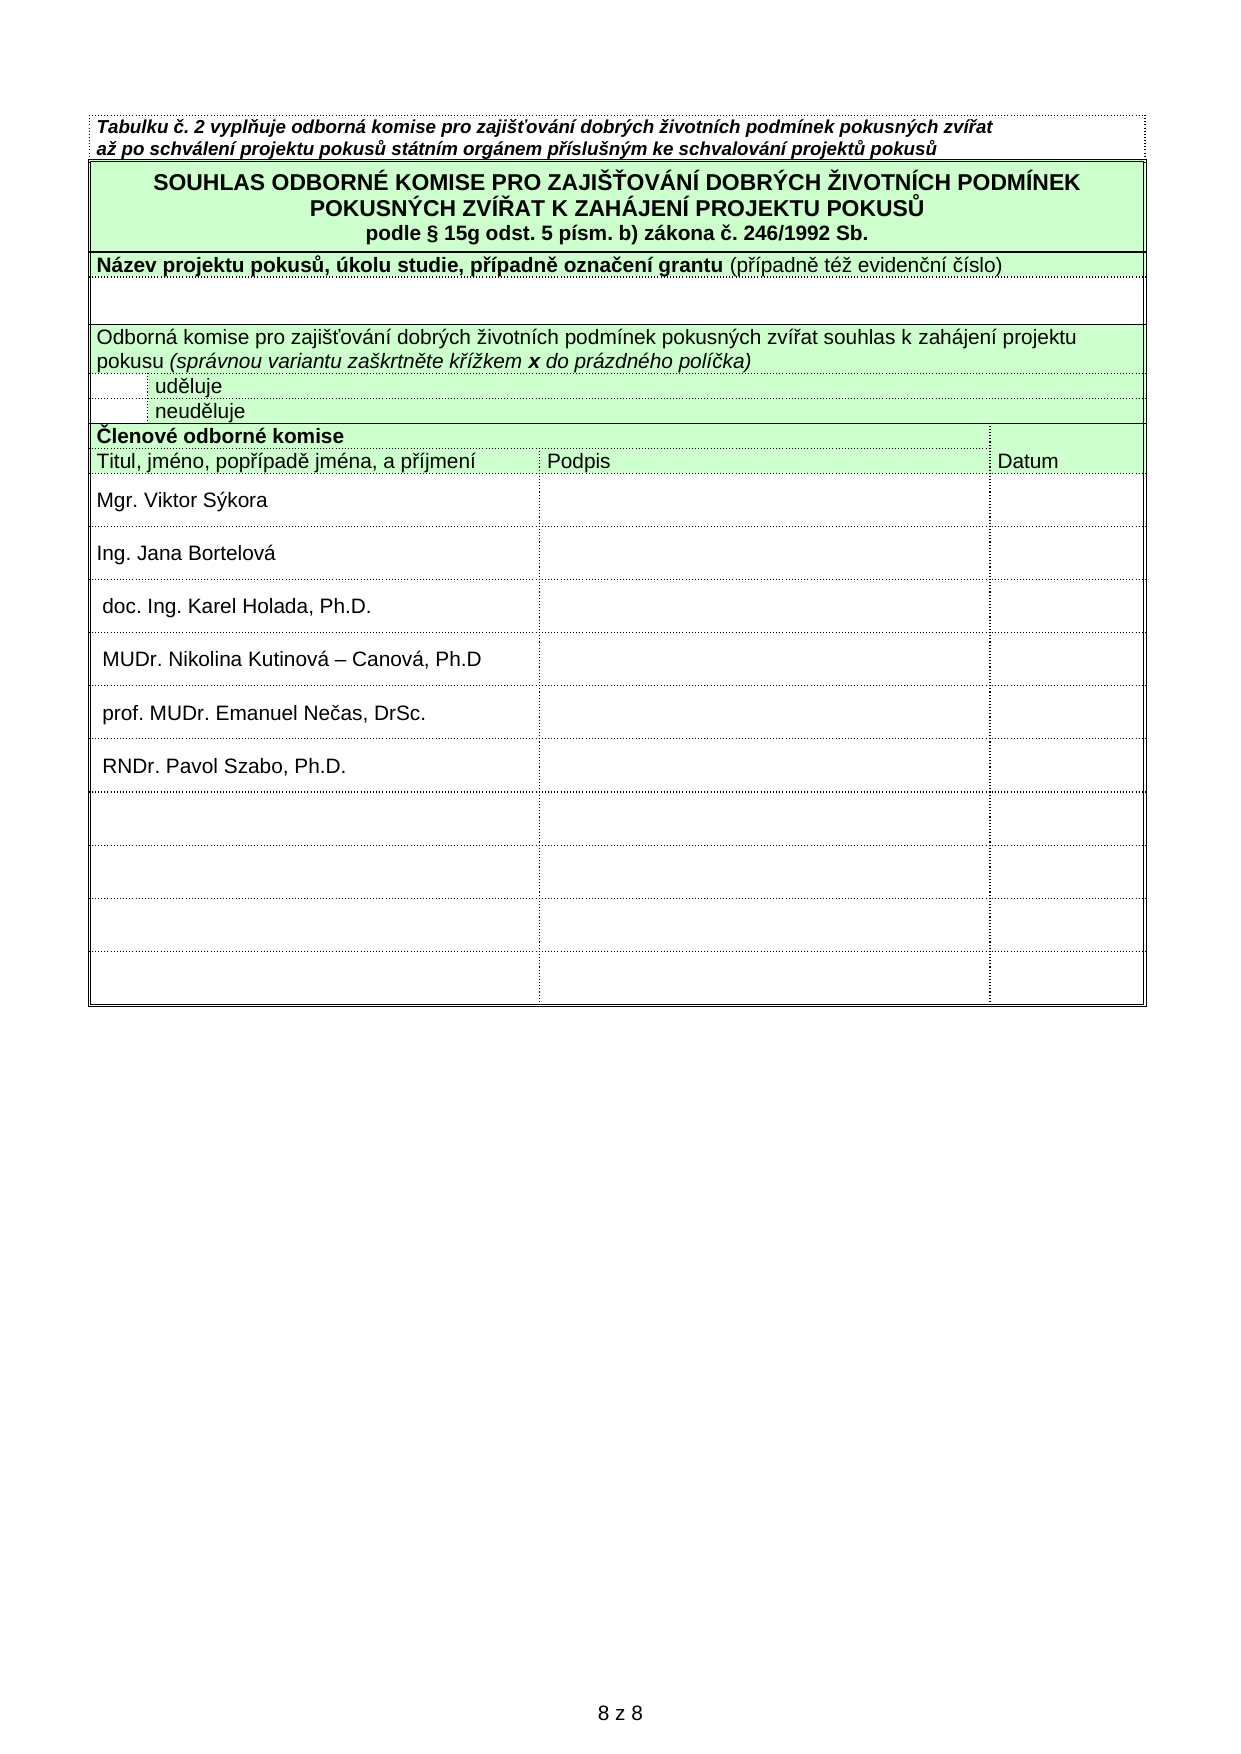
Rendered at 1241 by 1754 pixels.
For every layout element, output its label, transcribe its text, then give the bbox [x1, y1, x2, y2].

table_cell Titul, jméno, popřípadě jména, a příjmení [91, 448, 539, 473]
table_cell [990, 951, 1143, 1004]
table_cell prof. MUDr. Emanuel Nečas, DrSc. [91, 685, 539, 738]
table_cell [540, 473, 990, 526]
table_cell [990, 579, 1143, 632]
table_cell uděluje [148, 373, 1143, 398]
table_cell [91, 398, 148, 423]
table_cell Mgr. Viktor Sýkora [91, 473, 539, 526]
table_cell Ing. Jana Bortelová [91, 526, 539, 579]
table_cell neuděluje [148, 398, 1143, 423]
table_cell [990, 632, 1143, 685]
table_cell [540, 845, 990, 898]
table_cell [990, 526, 1143, 579]
table_cell [540, 632, 990, 685]
table_header Tabulku č. 2 vyplňuje odborná komise pro zajišťování dobrých životních podmínek pokusných zvířat až po schválení projektu pokusů státním orgánem příslušným ke schvalování projektů pokusů [89, 115, 1145, 159]
table_cell Odborná komise pro zajišťování dobrých životních podmínek pokusných zvířat souhlas k zahájení projektu pokusu (správnou variantu zaškrtněte křížkem x do prázdného políčka) [91, 325, 1143, 373]
table_cell [990, 473, 1143, 526]
table_cell [540, 898, 990, 951]
table_cell [91, 373, 148, 398]
table_cell [990, 738, 1143, 791]
table_cell [540, 579, 990, 632]
table_cell Datum [990, 424, 1143, 473]
table_cell [91, 791, 539, 844]
table_cell SOUHLAS odborné komise pro zajišťování dobrých životních podmínek pokusných zvířat k ZAHÁJENÍ PROJEKTU POKUSŮ podle § 15g odst. 5 písm. b) zákona č. 246/1992 Sb. [91, 162, 1143, 251]
table_cell [540, 738, 990, 791]
table_cell [91, 898, 539, 951]
table_cell Název projektu pokusů, úkolu studie, případně označení grantu (případně též evidenční číslo) [91, 253, 1143, 276]
table_cell [990, 791, 1143, 844]
table_cell [540, 791, 990, 844]
table_cell Podpis [540, 448, 990, 473]
table_cell [990, 685, 1143, 738]
table_cell Členové odborné komise [91, 424, 990, 448]
table_cell [990, 898, 1143, 951]
table_cell MUDr. Nikolina Kutinová – Canová, Ph.D [91, 632, 539, 685]
table_cell [91, 951, 539, 1004]
table_cell [91, 845, 539, 898]
table_cell doc. Ing. Karel Holada, Ph.D. [91, 579, 539, 632]
table_cell [91, 276, 1143, 324]
table_cell [990, 845, 1143, 898]
table_cell [540, 685, 990, 738]
table_cell RNDr. Pavol Szabo, Ph.D. [91, 738, 539, 791]
table_cell [540, 951, 990, 1004]
table_cell [540, 526, 990, 579]
